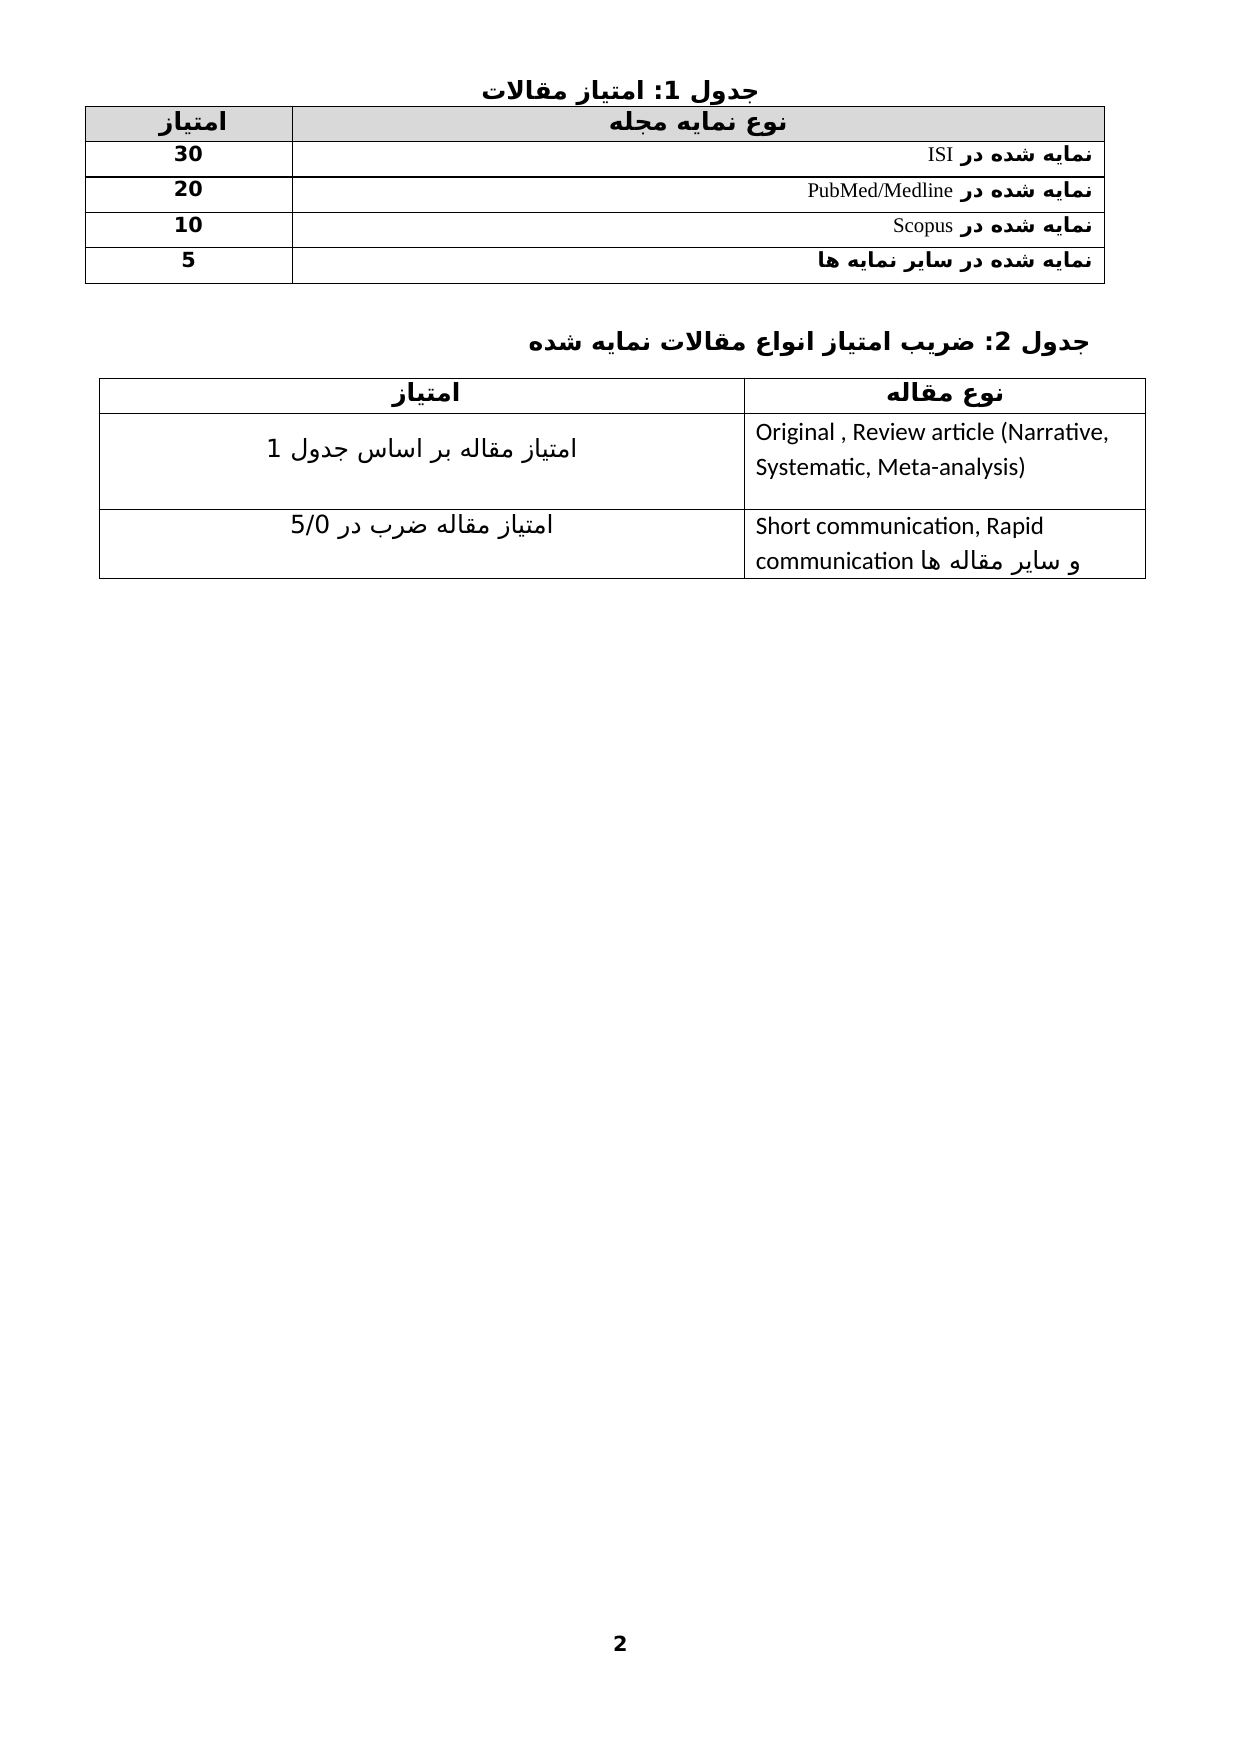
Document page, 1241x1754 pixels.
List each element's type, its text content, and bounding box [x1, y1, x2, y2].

table_cell Original , Review article (Narrative, Systematic, Meta-analysis) [745, 414, 1145, 509]
table_cell 30 [86, 142, 292, 176]
table_cell امتیاز مقاله بر اساس جدول 1 [100, 414, 744, 509]
table_cell نمایه شده در PubMed/Medline [293, 178, 1104, 212]
table_cell امتیاز مقاله ضرب در 5/0 [100, 510, 744, 578]
table_cell 10 [86, 213, 292, 247]
table_cell 5 [86, 248, 292, 283]
text جدول 1: امتياز مقالات [75, 76, 1165, 106]
table_cell 20 [86, 178, 292, 212]
table_cell نمایه شده در Scopus [293, 213, 1104, 247]
table_cell نمایه شده در ISI [293, 142, 1104, 176]
text جدول 2: ضریب امتیاز انواع مقالات نمایه شده [75, 327, 1165, 357]
table_header نوع نمایه مجله [293, 107, 1104, 141]
table_cell نمایه شده در سایر نمایه ها [293, 248, 1104, 283]
table_header امتیاز [86, 107, 292, 141]
table_cell Short communication, Rapid communication و سایر مقاله ها وcommunication و [745, 510, 1145, 578]
table_header امتیاز [100, 379, 744, 413]
table_header نوع مقاله [745, 379, 1145, 413]
